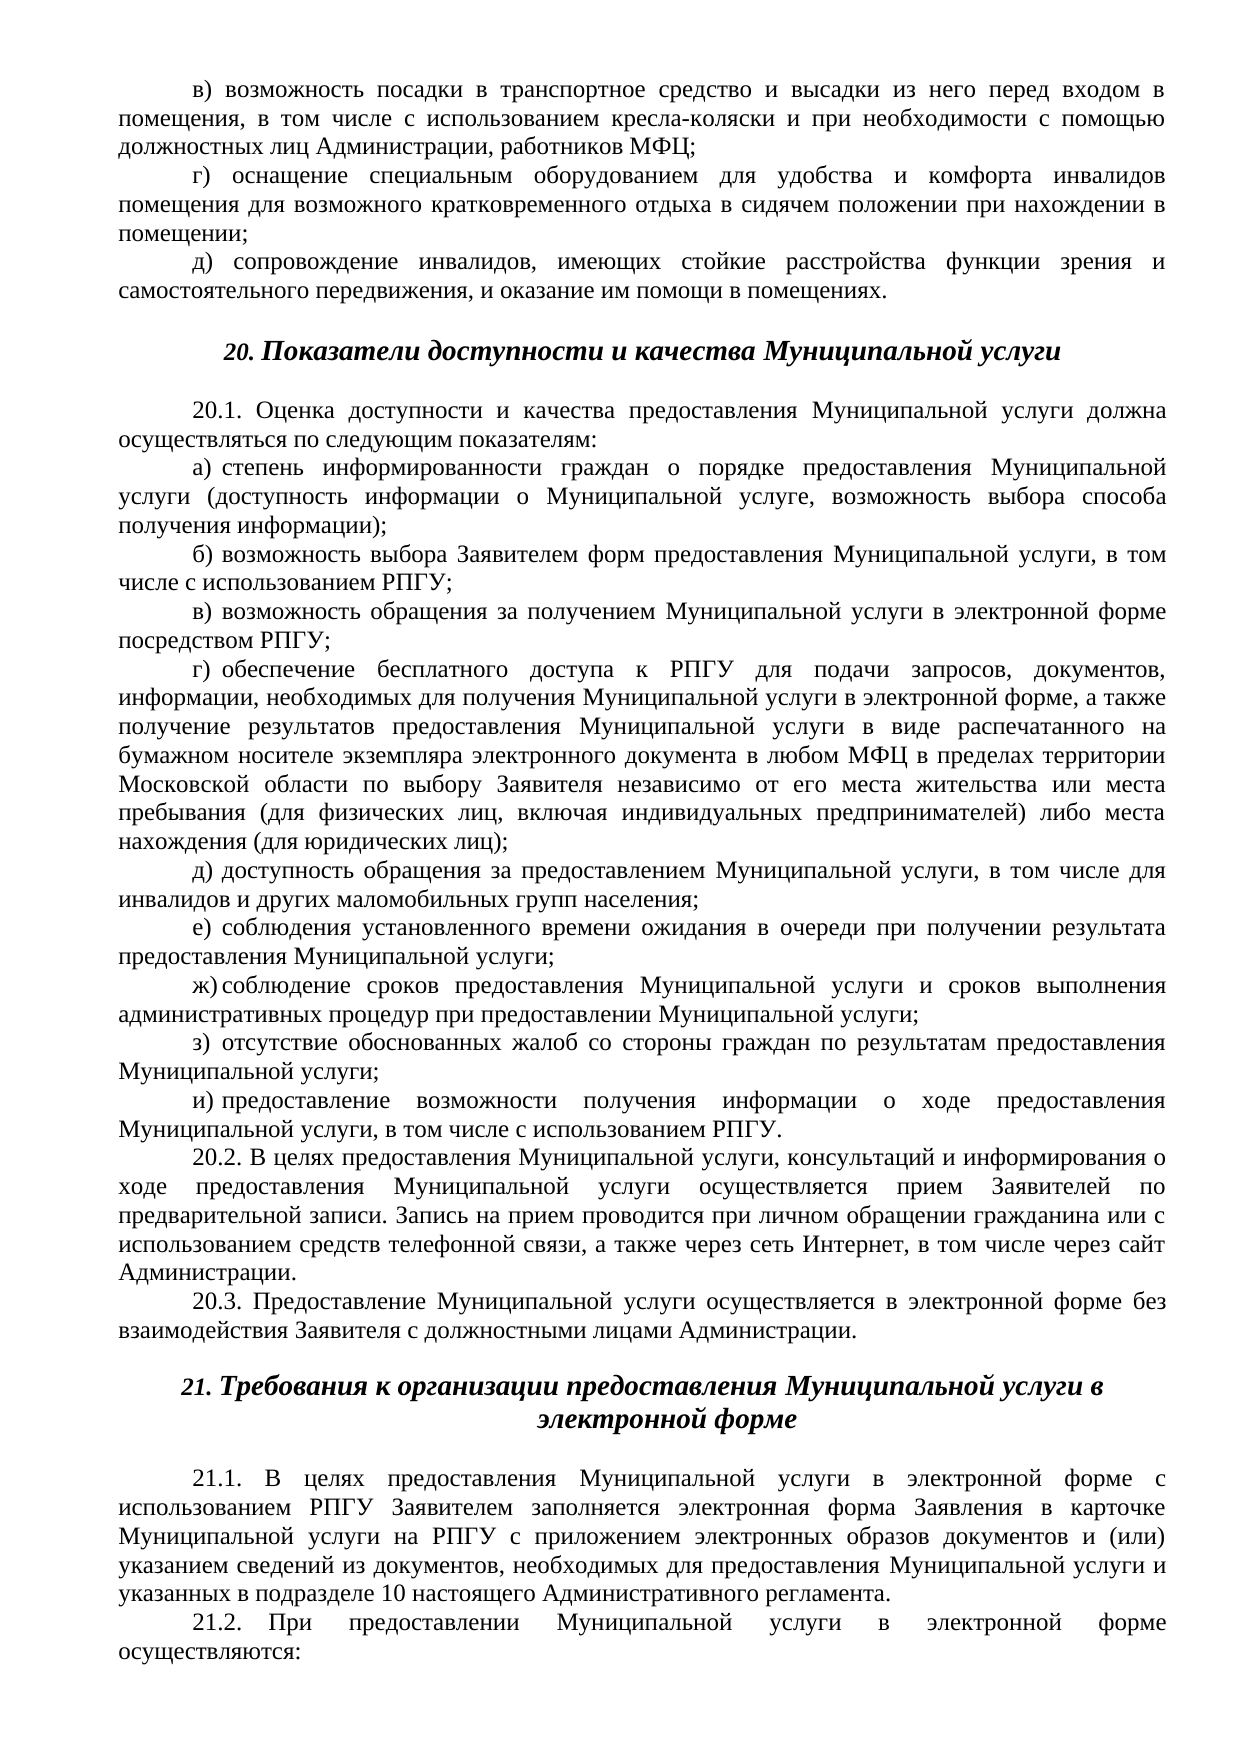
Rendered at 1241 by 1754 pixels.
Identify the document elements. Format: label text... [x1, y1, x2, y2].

list 21.2. При предоставлении Муниципальной услуги в электронной форме осуществляются: [118, 1607, 1167, 1665]
list возможность обращения за получением Муниципальной услуги в электронной форме посредством РПГУ; [118, 596, 1167, 654]
list доступность обращения за предоставлением Муниципальной услуги, в том числе для инвалидов и других маломобильных групп населения; [118, 855, 1167, 912]
list предоставление возможности получения информации о ходе предоставления Муниципальной услуги, в том числе с использованием РПГУ. [118, 1085, 1167, 1142]
list отсутствие обоснованных жалоб со стороны граждан по результатам предоставления Муниципальной услуги; [118, 1027, 1167, 1085]
list 20.1. Оценка доступности и качества предоставления Муниципальной услуги должна осуществляться по следующим показателям: [118, 395, 1167, 452]
list соблюдение сроков предоставления Муниципальной услуги и сроков выполнения административных процедур при предоставлении Муниципальной услуги; [118, 970, 1167, 1027]
text д) сопровождение инвалидов, имеющих стойкие расстройства функции зрения и самостоятельного передвижения, и оказание им помощи в помещениях. [118, 246, 1167, 304]
list возможность выбора Заявителем форм предоставления Муниципальной услуги, в том числе с использованием РПГУ; [118, 539, 1167, 596]
list Показатели доступности и качества Муниципальной услуги [118, 333, 1167, 366]
text 20.2. В целях предоставления Муниципальной услуги, консультаций и информирования о ходе предоставления Муниципальной услуги осуществляется прием Заявителей по предварительной записи. Запись на прием проводится при личном обращении гражданина или с использованием средств телефонной связи, а также через сеть Интернет, в том числе через сайт Администрации. [118, 1142, 1167, 1286]
list Требования к организации предоставления Муниципальной услуги в электронной форме [118, 1368, 1167, 1435]
list степень информированности граждан о порядке предоставления Муниципальной услуги (доступность информации о Муниципальной услуге, возможность выбора способа получения информации); [118, 452, 1167, 539]
list обеспечение бесплатного доступа к РПГУ для подачи запросов, документов, информации, необходимых для получения Муниципальной услуги в электронной форме, а также получение результатов предоставления Муниципальной услуги в виде распечатанного на бумажном носителе экземпляра электронного документа в любом МФЦ в пределах территории Московской области по выбору Заявителя независимо от его места жительства или места пребывания (для физических лиц, включая индивидуальных предпринимателей) либо места нахождения (для юридических лиц); [118, 654, 1167, 855]
text 20.3. Предоставление Муниципальной услуги осуществляется в электронной форме без взаимодействия Заявителя с должностными лицами Администрации. [118, 1286, 1167, 1344]
text г) оснащение специальным оборудованием для удобства и комфорта инвалидов помещения для возможного кратковременного отдыха в сидячем положении при нахождении в помещении; [118, 160, 1167, 246]
list соблюдения установленного времени ожидания в очереди при получении результата предоставления Муниципальной услуги; [118, 912, 1167, 970]
text в) возможность посадки в транспортное средство и высадки из него перед входом в помещения, в том числе с использованием кресла-коляски и при необходимости с помощью должностных лиц Администрации, работников МФЦ; [118, 74, 1167, 160]
list 21.1. В целях предоставления Муниципальной услуги в электронной форме с использованием РПГУ Заявителем заполняется электронная форма Заявления в карточке Муниципальной услуги на РПГУ с приложением электронных образов документов и (или) указанием сведений из документов, необходимых для предоставления Муниципальной услуги и указанных в подразделе 10 настоящего Административного регламента. [118, 1463, 1167, 1607]
